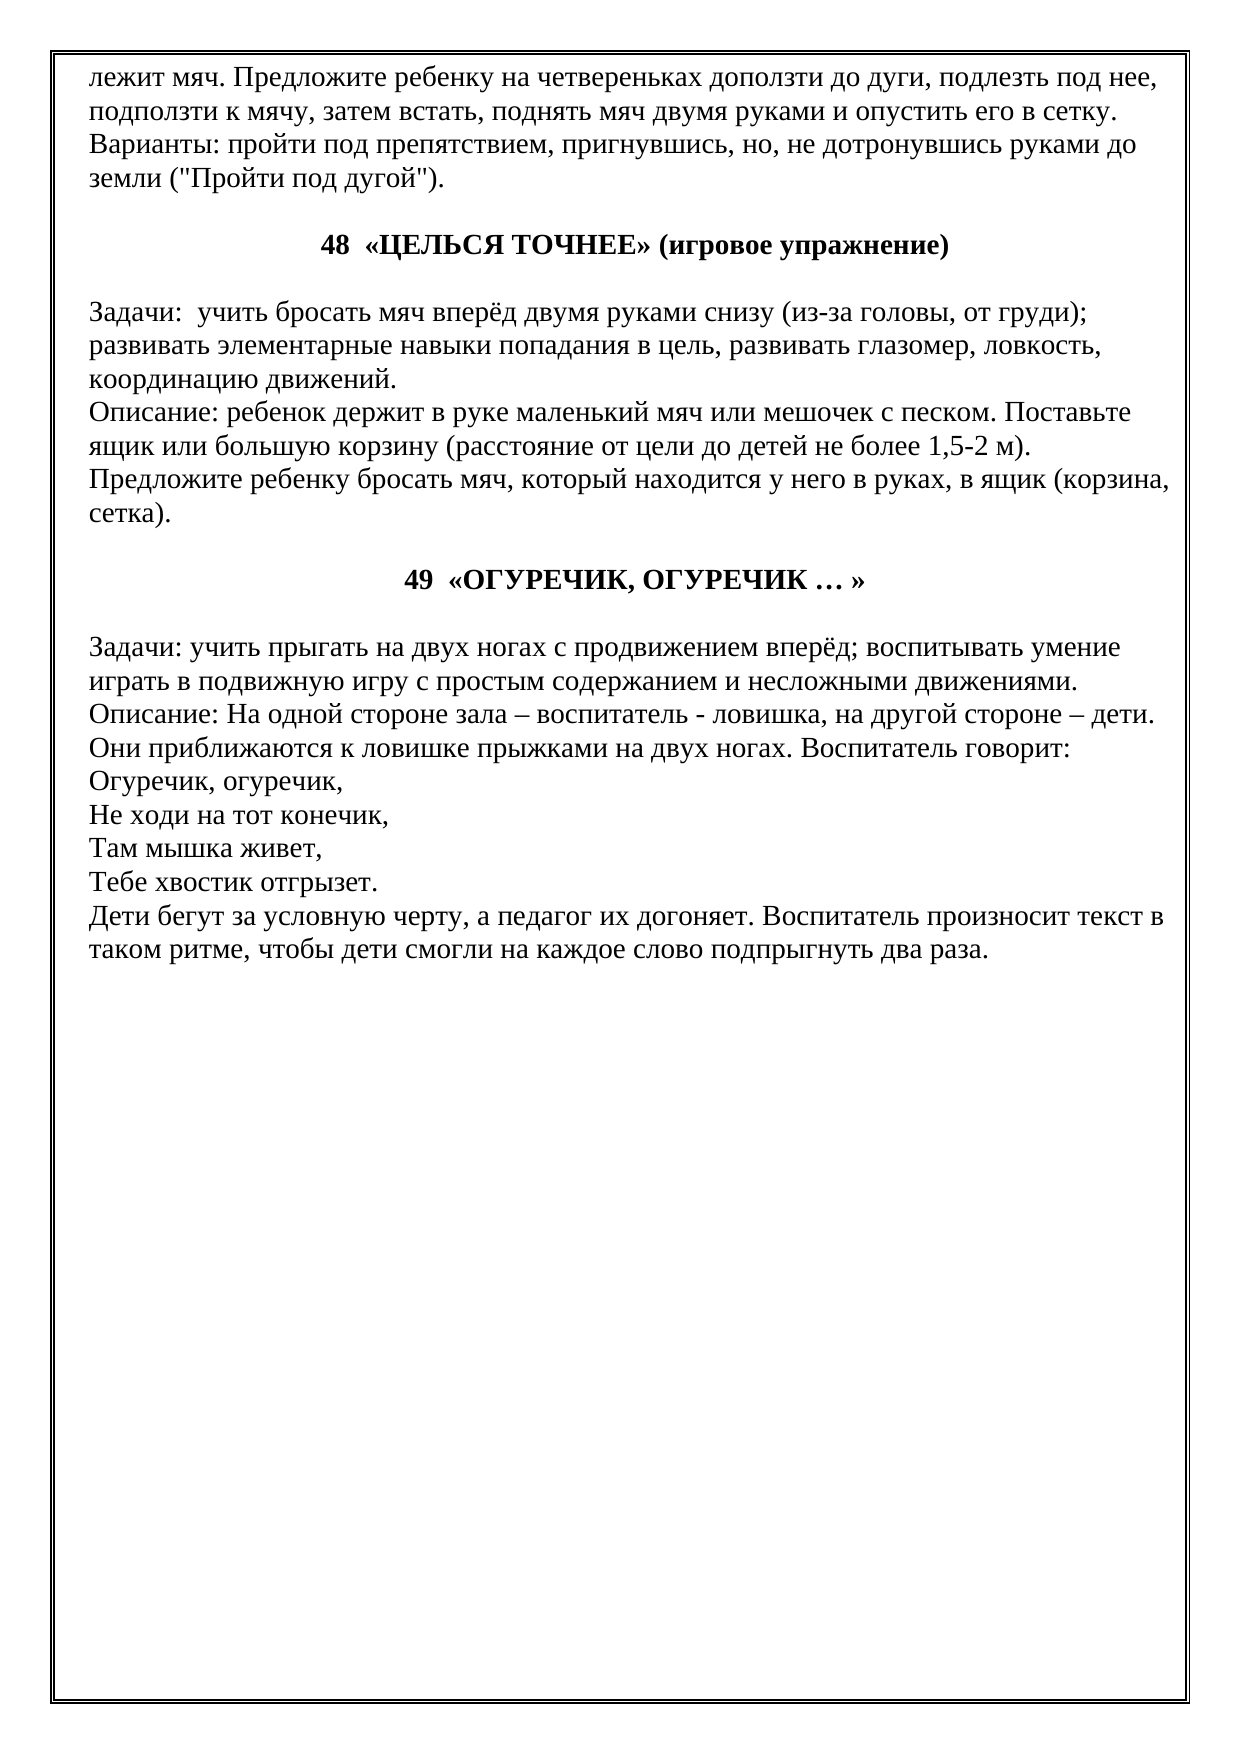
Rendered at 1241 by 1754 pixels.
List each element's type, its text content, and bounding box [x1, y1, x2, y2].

text Там мышка живет, [89, 831, 1181, 864]
text Огуречик, огуречик, [89, 763, 1181, 797]
text Задачи: учить бросать мяч вперёд двумя руками снизу (из-за головы, от груди); развивать элементарные навыки попадания в цель, развивать глазомер, ловкость, координацию движений. [89, 294, 1181, 394]
text Тебе хвостик отгрызет. [89, 864, 1181, 898]
text Описание: ребенок держит в руке маленький мяч или мешочек с песком. Поставьте ящик или большую корзину (расстояние от цели до детей не более 1,5-2 м). Предложите ребенку бросать мяч, который находится у него в руках, в ящик (корзина, сетка). [89, 394, 1181, 529]
text Дети бегут за условную черту, а педагог их догоняет. Воспитатель произносит текст в таком ритме, чтобы дети смогли на каждое слово подпрыгнуть два раза. [89, 898, 1181, 965]
text Задачи: учить прыгать на двух ногах с продвижением вперёд; воспитывать умение играть в подвижную игру с простым содержанием и несложными движениями. [89, 629, 1181, 696]
text Не ходи на тот конечик, [89, 797, 1181, 831]
text 49 «ОГУРЕЧИК, ОГУРЕЧИК … » [89, 562, 1181, 596]
text Варианты: пройти под препятствием, пригнувшись, но, не дотронувшись руками до земли ("Пройти под дугой"). [89, 126, 1181, 193]
text Описание: На одной стороне зала – воспитатель - ловишка, на другой стороне – дети. Они приближаются к ловишке прыжками на двух ногах. Воспитатель говорит: [89, 696, 1181, 763]
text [89, 59, 1181, 126]
text 48 «ЦЕЛЬСЯ ТОЧНЕЕ» (игровое упражнение) [89, 227, 1181, 260]
